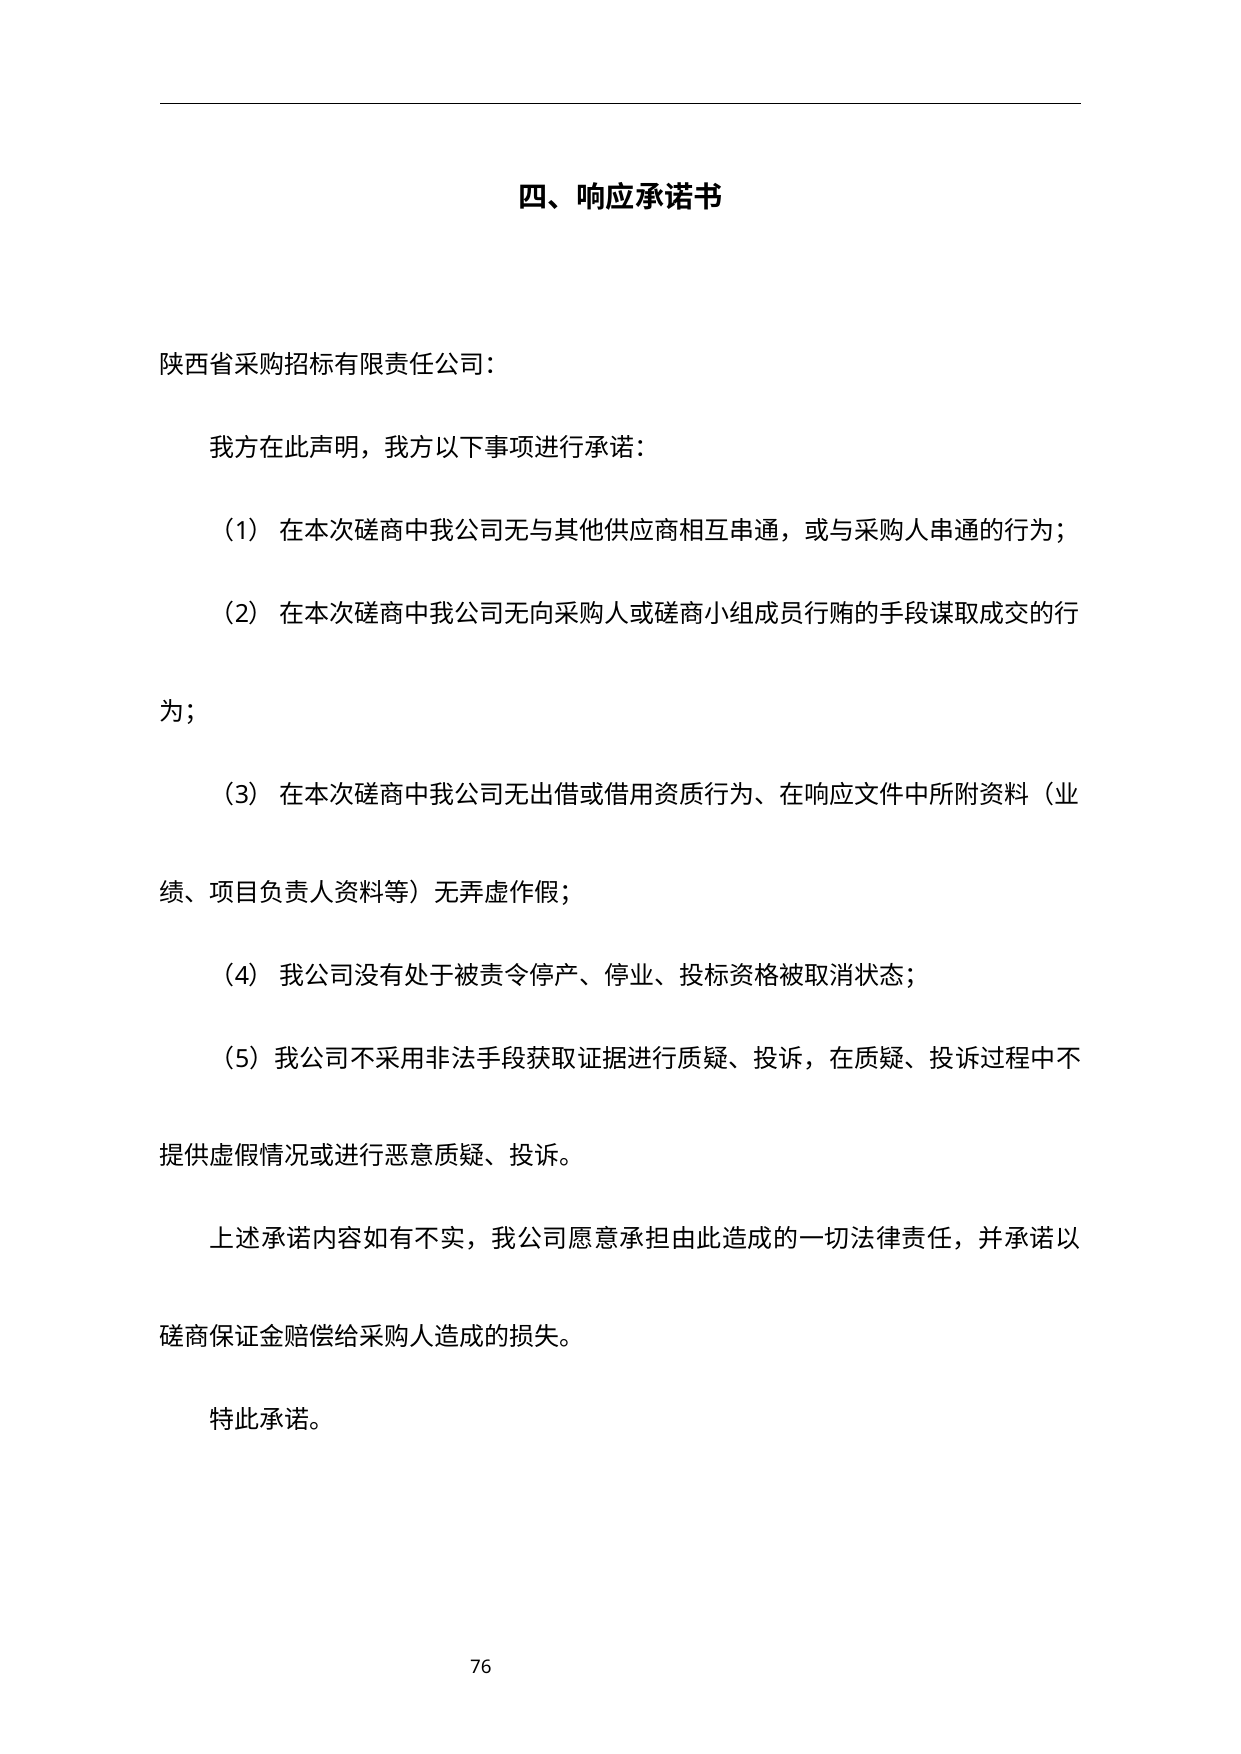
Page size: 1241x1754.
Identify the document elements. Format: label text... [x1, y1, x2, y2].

text （5）我公司不采用非法手段获取证据进行质疑、投诉，在质疑、投诉过程中不提供虚假情况或进行恶意质疑、投诉。 [159, 1024, 1081, 1186]
text （1） 在本次磋商中我公司无与其他供应商相互串通，或与采购人串通的行为； [159, 496, 1081, 561]
subtitle 四、响应承诺书 [159, 162, 1081, 227]
text 我方在此声明，我方以下事项进行承诺： [159, 413, 1081, 478]
text 陕西省采购招标有限责任公司： [159, 330, 1081, 395]
text （4） 我公司没有处于被责令停产、停业、投标资格被取消状态； [159, 941, 1081, 1006]
text 上述承诺内容如有不实，我公司愿意承担由此造成的一切法律责任，并承诺以磋商保证金赔偿给采购人造成的损失。 [159, 1204, 1081, 1367]
text 特此承诺。 [159, 1385, 1081, 1450]
text （3） 在本次磋商中我公司无出借或借用资质行为、在响应文件中所附资料（业绩、项目负责人资料等）无弄虚作假； [159, 760, 1081, 923]
text （2） 在本次磋商中我公司无向采购人或磋商小组成员行贿的手段谋取成交的行为； [159, 579, 1081, 742]
